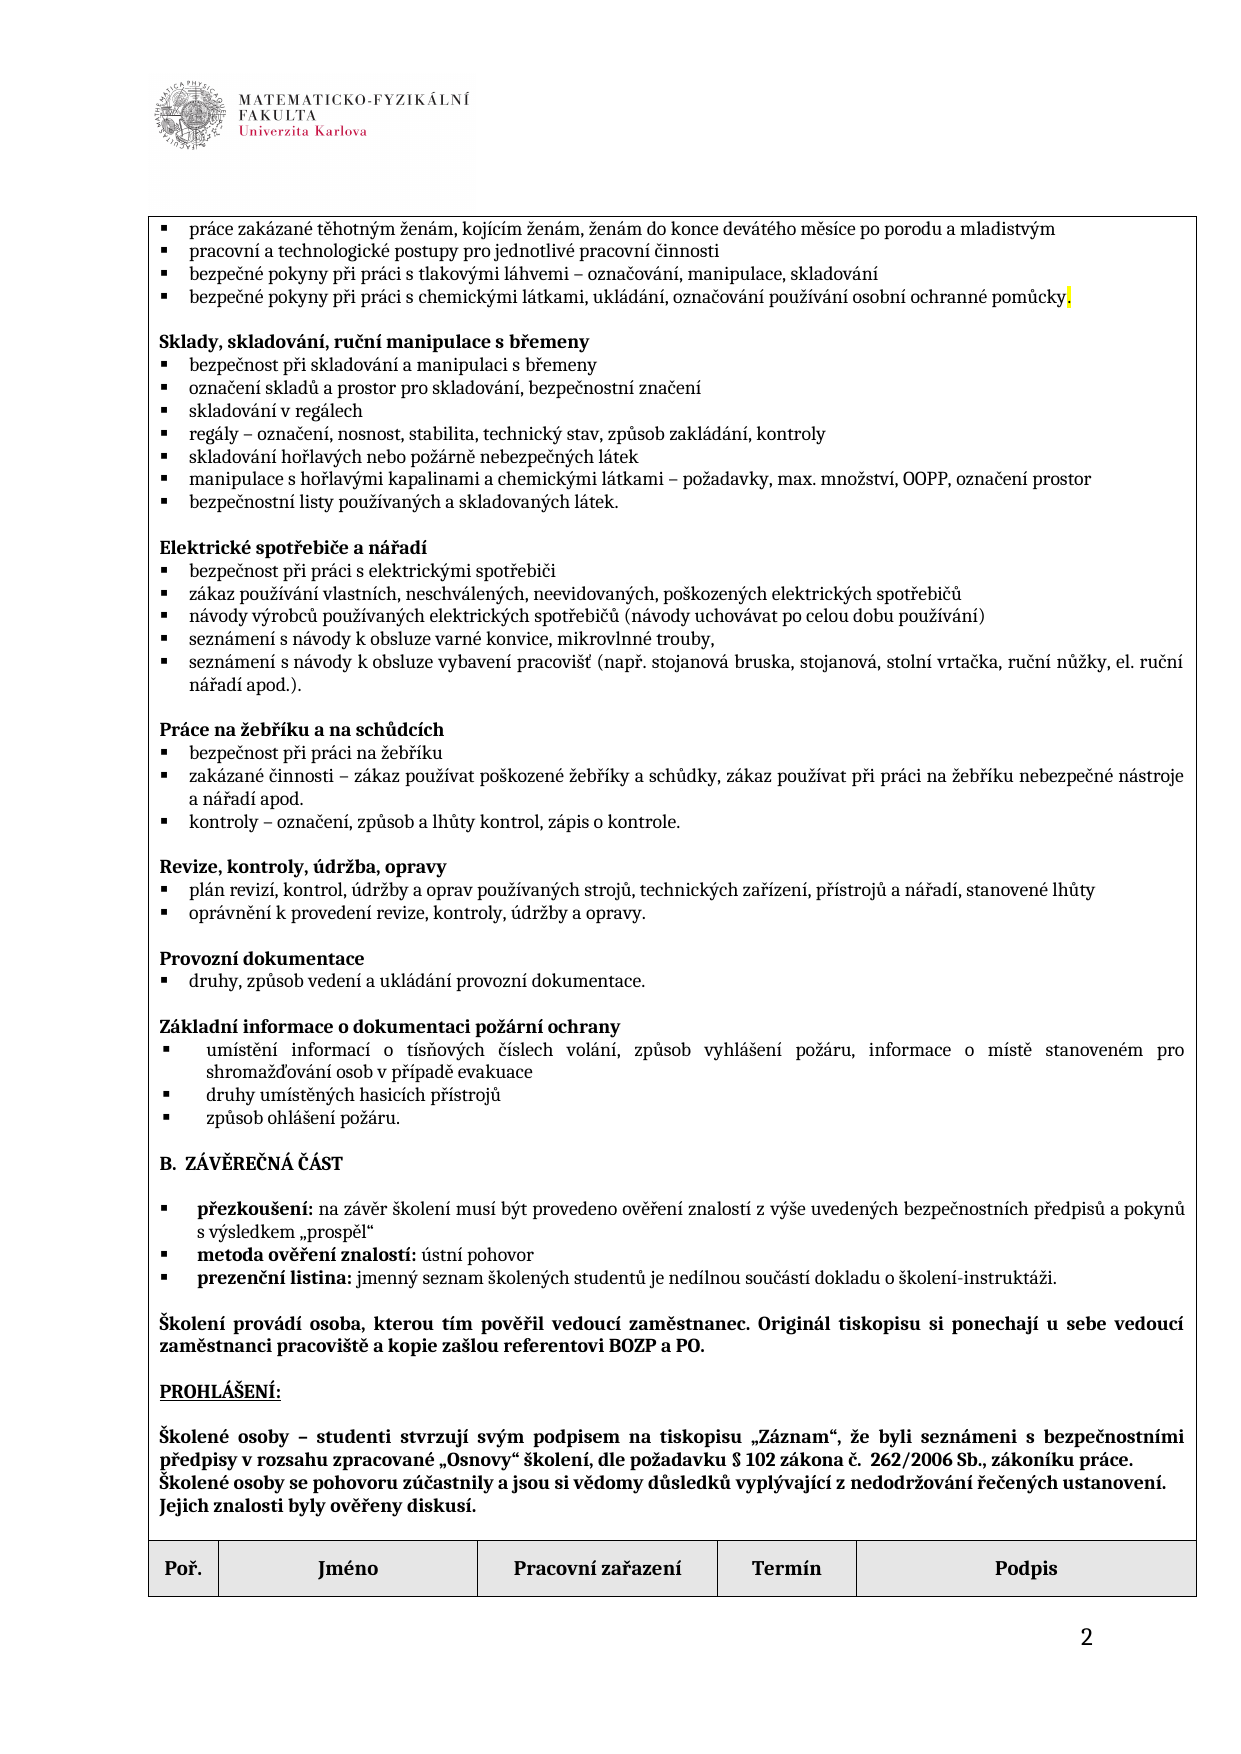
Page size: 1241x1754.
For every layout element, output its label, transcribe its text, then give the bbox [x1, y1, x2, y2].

table_cell Poř. [149, 1541, 218, 1596]
table_cell Termín [718, 1541, 856, 1596]
table_cell Podpis [857, 1541, 1196, 1596]
table_cell Jméno [219, 1541, 477, 1596]
table_cell Pracovní zařazení [478, 1541, 717, 1596]
picture [147, 73, 476, 216]
